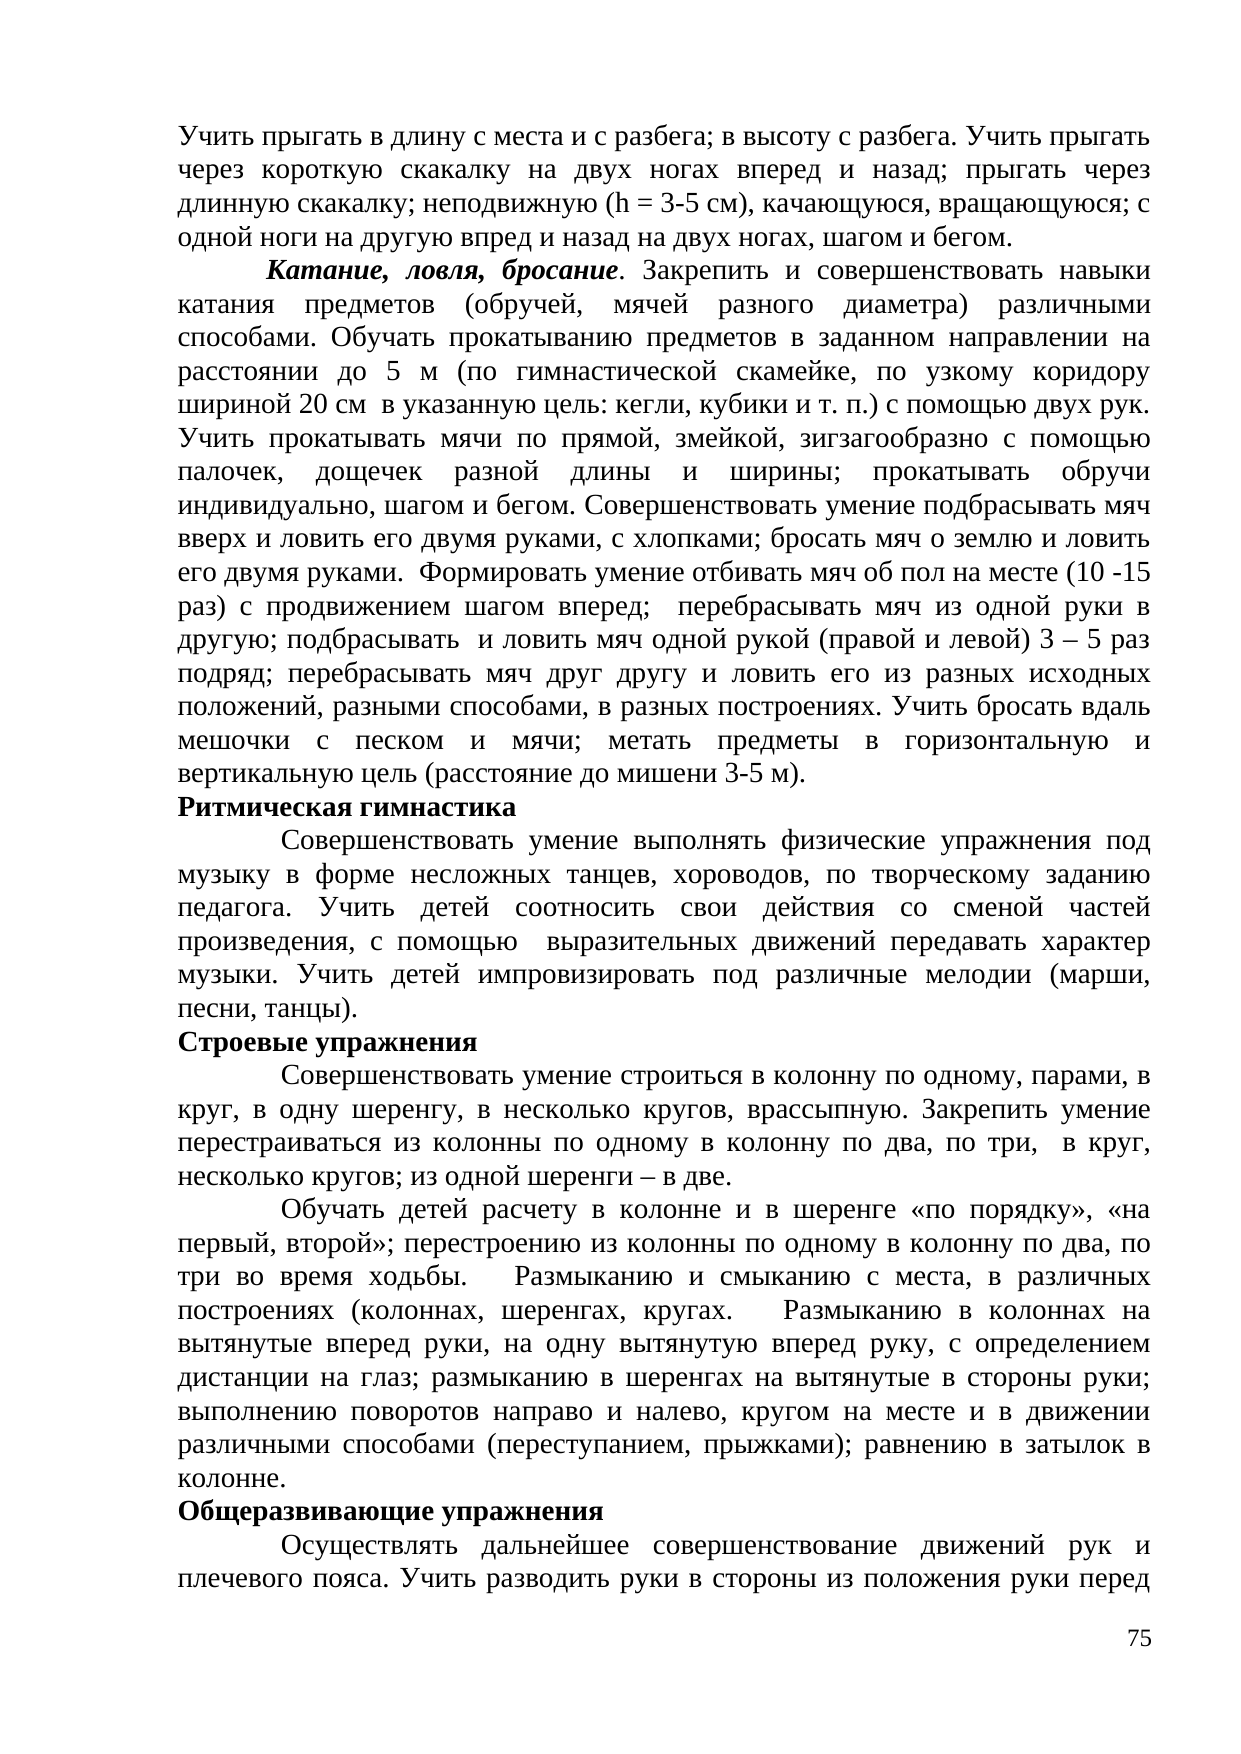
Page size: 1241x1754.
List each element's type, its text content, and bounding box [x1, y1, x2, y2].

text Совершенствовать умение выполнять физические упражнения под музыку в форме несложных танцев, хороводов, по творческому заданию педагога. Учить детей соотносить свои действия со сменой частей произведения, с помощью выразительных движений передавать характер музыки. Учить детей импровизировать под различные мелодии (марши, песни, танцы). [177, 822, 1152, 1024]
text Обучать детей расчету в колонне и в шеренге «по порядку», «на первый, второй»; перестроению из колонны по одному в колонну по два, по три во время ходьбы. Размыканию и смыканию с места, в различных построениях (колоннах, шеренгах, кругах. Размыканию в колоннах на вытянутые вперед руки, на одну вытянутую вперед руку, с определением дистанции на глаз; размыканию в шеренгах на вытянутые в стороны руки; выполнению поворотов направо и налево, кругом на месте и в движении различными способами (переступанием, прыжками); равнению в затылок в колонне. [177, 1191, 1152, 1493]
text Общеразвивающие упражнения [177, 1493, 1152, 1527]
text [177, 1527, 1152, 1594]
text Катание, ловля, бросание. Закрепить и совершенствовать навыки катания предметов (обручей, мячей разного диаметра) различными способами. Обучать прокатыванию предметов в заданном направлении на расстоянии до 5 м (по гимнастической скамейке, по узкому коридору шириной 20 см в указанную цель: кегли, кубики и т. п.) с помощью двух рук. Учить прокатывать мячи по прямой, змейкой, зигзагообразно с помощью палочек, дощечек разной длины и ширины; прокатывать обручи индивидуально, шагом и бегом. Совершенствовать умение подбрасывать мяч вверх и ловить его двумя руками, с хлопками; бросать мяч о землю и ловить его двумя руками. Формировать умение отбивать мяч об пол на месте (10 -15 раз) с продвижением шагом вперед; перебрасывать мяч из одной руки в другую; подбрасывать и ловить мяч одной рукой (правой и левой) 3 – 5 раз подряд; перебрасывать мяч друг другу и ловить его из разных исходных положений, разными способами, в разных построениях. Учить бросать вдаль мешочки с песком и мячи; метать предметы в горизонтальную и вертикальную цель (расстояние до мишени 3-5 м). [177, 252, 1152, 789]
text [177, 118, 1152, 252]
text Совершенствовать умение строиться в колонну по одному, парами, в круг, в одну шеренгу, в несколько кругов, врассыпную. Закрепить умение перестраиваться из колонны по одному в колонну по два, по три, в круг, несколько кругов; из одной шеренги – в две. [177, 1057, 1152, 1191]
text Строевые упражнения [177, 1024, 1152, 1057]
text Ритмическая гимнастика [177, 789, 1152, 822]
